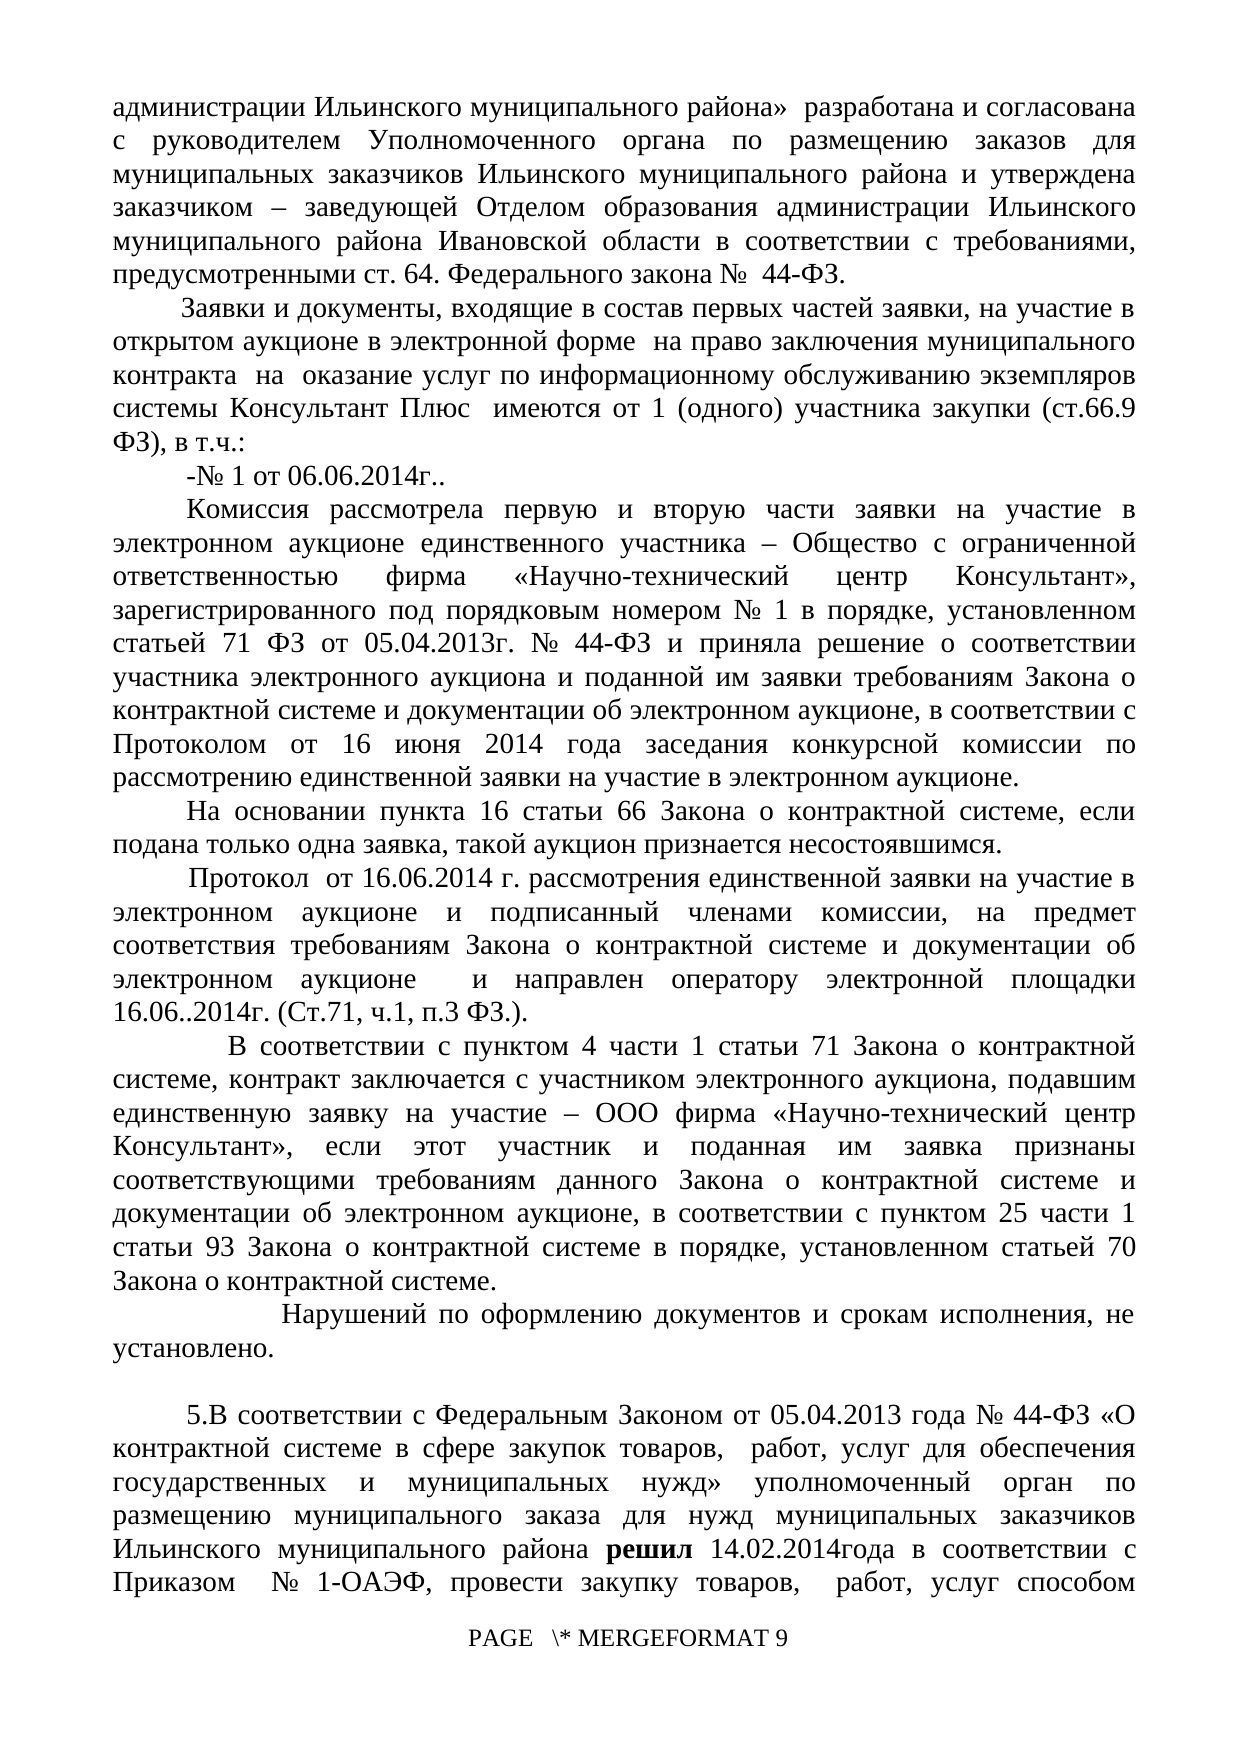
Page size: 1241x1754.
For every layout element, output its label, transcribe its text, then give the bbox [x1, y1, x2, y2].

text -№ 1 от 06.06.2014г.. [112, 458, 1137, 491]
text Протокол от 16.06.2014 г. рассмотрения единственной заявки на участие в электронном аукционе и подписанный членами комиссии, на предмет соответствия требованиям Закона о контрактной системе и документации об электронном аукционе и направлен оператору электронной площадки 16.06..2014г. (Ст.71, ч.1, п.3 ФЗ.). [112, 860, 1137, 1028]
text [112, 89, 1137, 290]
text Нарушений по оформлению документов и срокам исполнения, не установлено. [112, 1296, 1137, 1363]
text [112, 1397, 1137, 1598]
text В соответствии с пунктом 4 части 1 статьи 71 Закона о контрактной системе, контракт заключается с участником электронного аукциона, подавшим единственную заявку на участие – ООО фирма «Научно-технический центр Консультант», если этот участник и поданная им заявка признаны соответствующими требованиям данного Закона о контрактной системе и документации об электронном аукционе, в соответствии с пунктом 25 части 1 статьи 93 Закона о контрактной системе в порядке, установленном статьей 70 Закона о контрактной системе. [112, 1028, 1137, 1296]
text Комиссия рассмотрела первую и вторую части заявки на участие в электронном аукционе единственного участника – Общество с ограниченной ответственностью фирма «Научно-технический центр Консультант», зарегистрированного под порядковым номером № 1 в порядке, установленном статьей 71 ФЗ от 05.04.2013г. № 44-ФЗ и приняла решение о соответствии участника электронного аукциона и поданной им заявки требованиям Закона о контрактной системе и документации об электронном аукционе, в соответствии с Протоколом от 16 июня 2014 года заседания конкурсной комиссии по рассмотрению единственной заявки на участие в электронном аукционе. [112, 491, 1137, 793]
text На основании пункта 16 статьи 66 Закона о контрактной системе, если подана только одна заявка, такой аукцион признается несостоявшимся. [112, 793, 1137, 860]
text Заявки и документы, входящие в состав первых частей заявки, на участие в открытом аукционе в электронной форме на право заключения муниципального контракта на оказание услуг по информационному обслуживанию экземпляров системы Консультант Плюс имеются от 1 (одного) участника закупки (ст.66.9 ФЗ), в т.ч.: [112, 290, 1137, 458]
